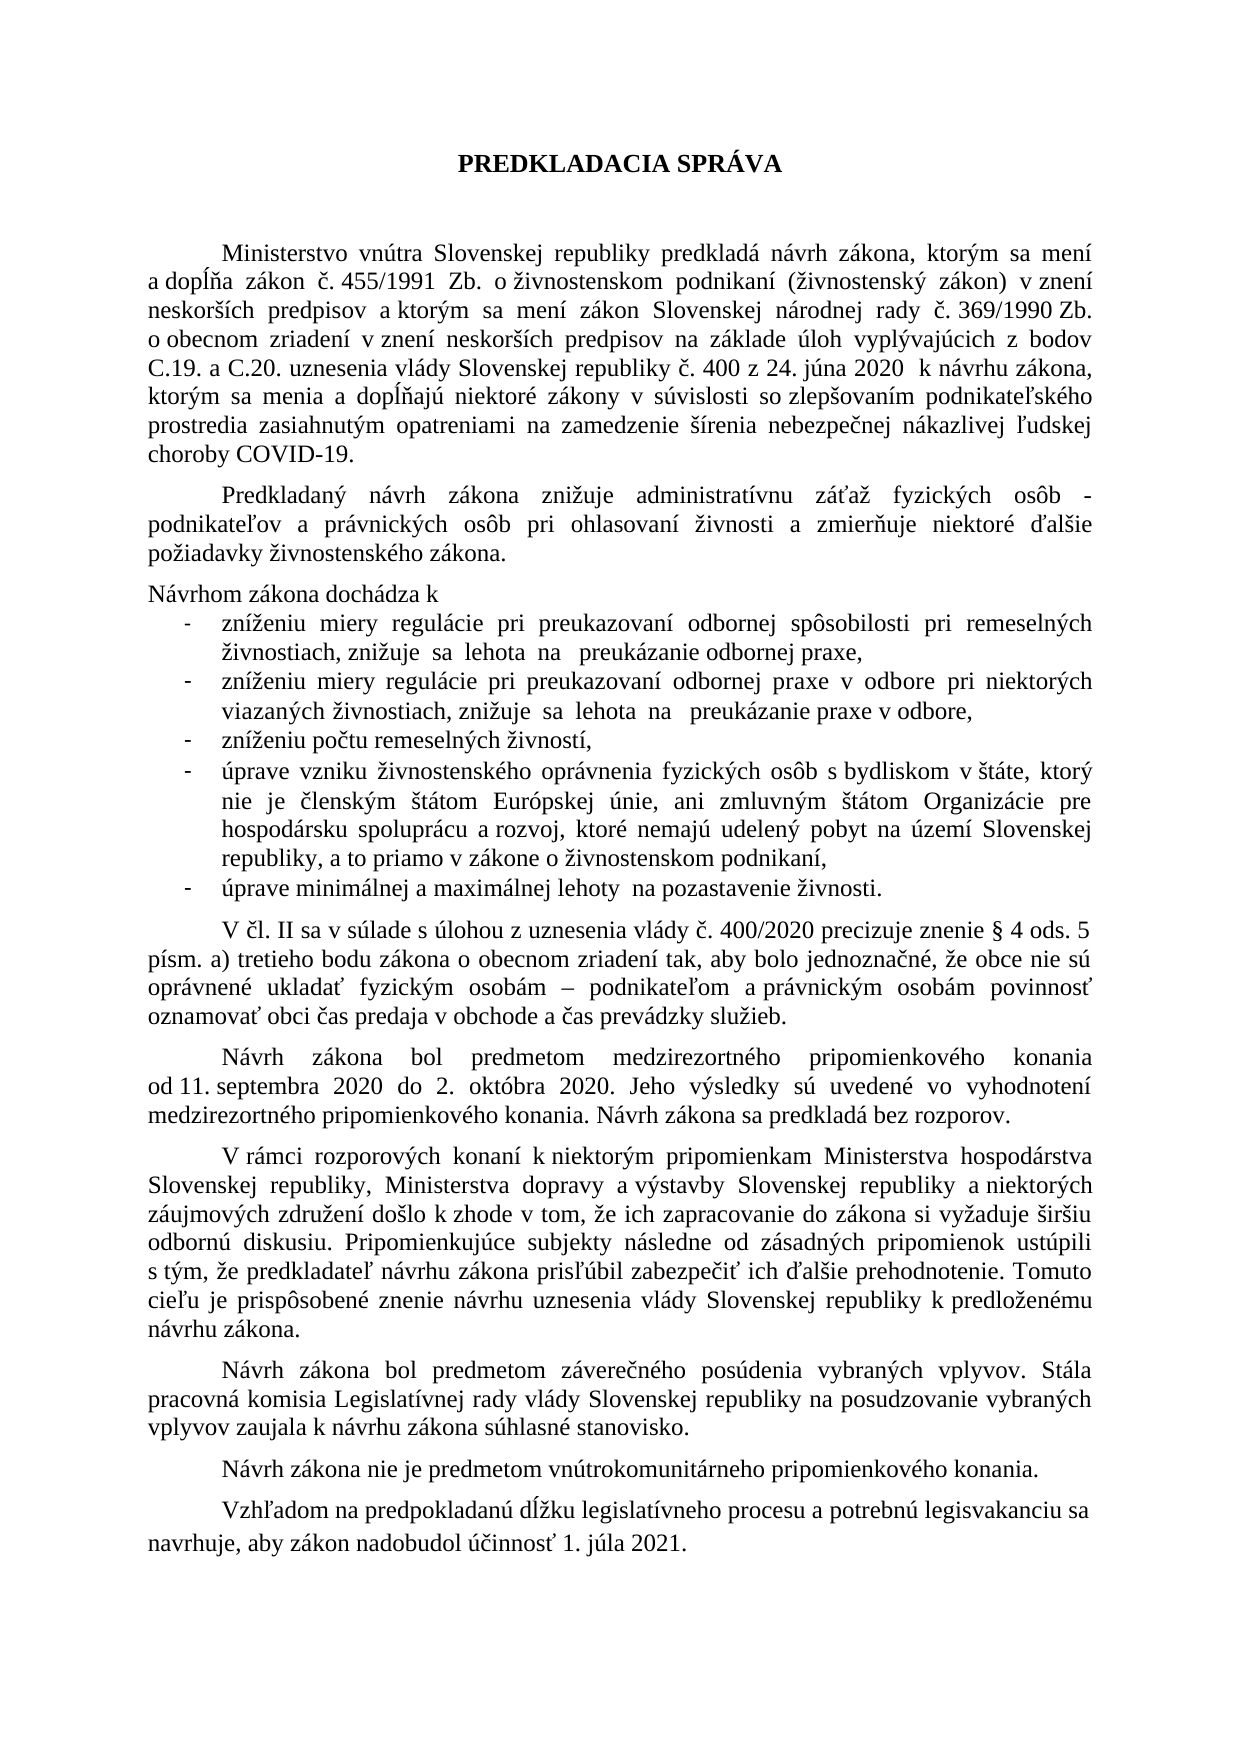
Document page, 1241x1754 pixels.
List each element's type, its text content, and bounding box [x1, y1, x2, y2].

text Návrh zákona nie je predmetom vnútrokomunitárneho pripomienkového konania. [148, 1454, 1093, 1482]
list úprave vzniku živnostenského oprávnenia fyzických osôb s bydliskom v štáte, ktorý nie je členským štátom Európskej únie, ani zmluvným štátom Organizácie pre hospodársku spoluprácu a rozvoj, ktoré nemajú udelený pobyt na území Slovenskej republiky, a to priamo v zákone o živnostenskom podnikaní, [184, 755, 1093, 872]
text Návrhom zákona dochádza k [148, 579, 1093, 608]
list zníženiu počtu remeselných živností, [184, 725, 1093, 755]
text Ministerstvo vnútra Slovenskej republiky predkladá návrh zákona, ktorým sa mení a dopĺňa zákon č. 455/1991 Zb. o živnostenskom podnikaní (živnostenský zákon) v znení neskorších predpisov a ktorým sa mení zákon Slovenskej národnej rady č. 369/1990 Zb. o obecnom zriadení v znení neskorších predpisov na základe úloh vyplývajúcich z bodov C.19. a C.20. uznesenia vlády Slovenskej republiky č. 400 z 24. júna 2020 k návrhu zákona, ktorým sa menia a dopĺňajú niektoré zákony v súvislosti so zlepšovaním podnikateľského prostredia zasiahnutým opatreniami na zamedzenie šírenia nebezpečnej nákazlivej ľudskej choroby COVID-19. [148, 238, 1093, 468]
text V rámci rozporových konaní k niektorým pripomienkam Ministerstva hospodárstva Slovenskej republiky, Ministerstva dopravy a výstavby Slovenskej republiky a niektorých záujmových združení došlo k zhode v tom, že ich zapracovanie do zákona si vyžaduje širšiu odbornú diskusiu. Pripomienkujúce subjekty následne od zásadných pripomienok ustúpili s tým, že predkladateľ návrhu zákona prisľúbil zabezpečiť ich ďalšie prehodnotenie. Tomuto cieľu je prispôsobené znenie návrhu uznesenia vlády Slovenskej republiky k predloženému návrhu zákona. [148, 1141, 1093, 1342]
text Predkladaný návrh zákona znižuje administratívnu záťaž fyzických osôb - podnikateľov a právnických osôb pri ohlasovaní živnosti a zmierňuje niektoré ďalšie požiadavky živnostenského zákona. [148, 480, 1093, 566]
text Návrh zákona bol predmetom záverečného posúdenia vybraných vplyvov. Stála pracovná komisia Legislatívnej rady vlády Slovenskej republiky na posudzovanie vybraných vplyvov zaujala k návrhu zákona súhlasné stanovisko. [148, 1355, 1093, 1441]
list zníženiu miery regulácie pri preukazovaní odbornej spôsobilosti pri remeselných živnostiach, znižuje sa lehota na preukázanie odbornej praxe, [184, 608, 1093, 665]
text Vzhľadom na predpokladanú dĺžku legislatívneho procesu a potrebnú legisvakanciu sa navrhuje, aby zákon nadobudol účinnosť 1. júla 2021. [148, 1495, 1093, 1557]
list zníženiu miery regulácie pri preukazovaní odbornej praxe v odbore pri niektorých viazaných živnostiach, znižuje sa lehota na preukázanie praxe v odbore, [184, 665, 1093, 725]
text PREDKLADACIA SPRÁVA [148, 148, 1093, 178]
text Návrh zákona bol predmetom medzirezortného pripomienkového konania od 11. septembra 2020 do 2. októbra 2020. Jeho výsledky sú uvedené vo vyhodnotení medzirezortného pripomienkového konania. Návrh zákona sa predkladá bez rozporov. [148, 1042, 1093, 1129]
list úprave minimálnej a maximálnej lehoty na pozastavenie živnosti. [184, 872, 1093, 902]
text V čl. II sa v súlade s úlohou z uznesenia vlády č. 400/2020 precizuje znenie § 4 ods. 5 písm. a) tretieho bodu zákona o obecnom zriadení tak, aby bolo jednoznačné, že obce nie sú oprávnené ukladať fyzickým osobám – podnikateľom a právnickým osobám povinnosť oznamovať obci čas predaja v obchode a čas prevádzky služieb. [148, 915, 1093, 1030]
